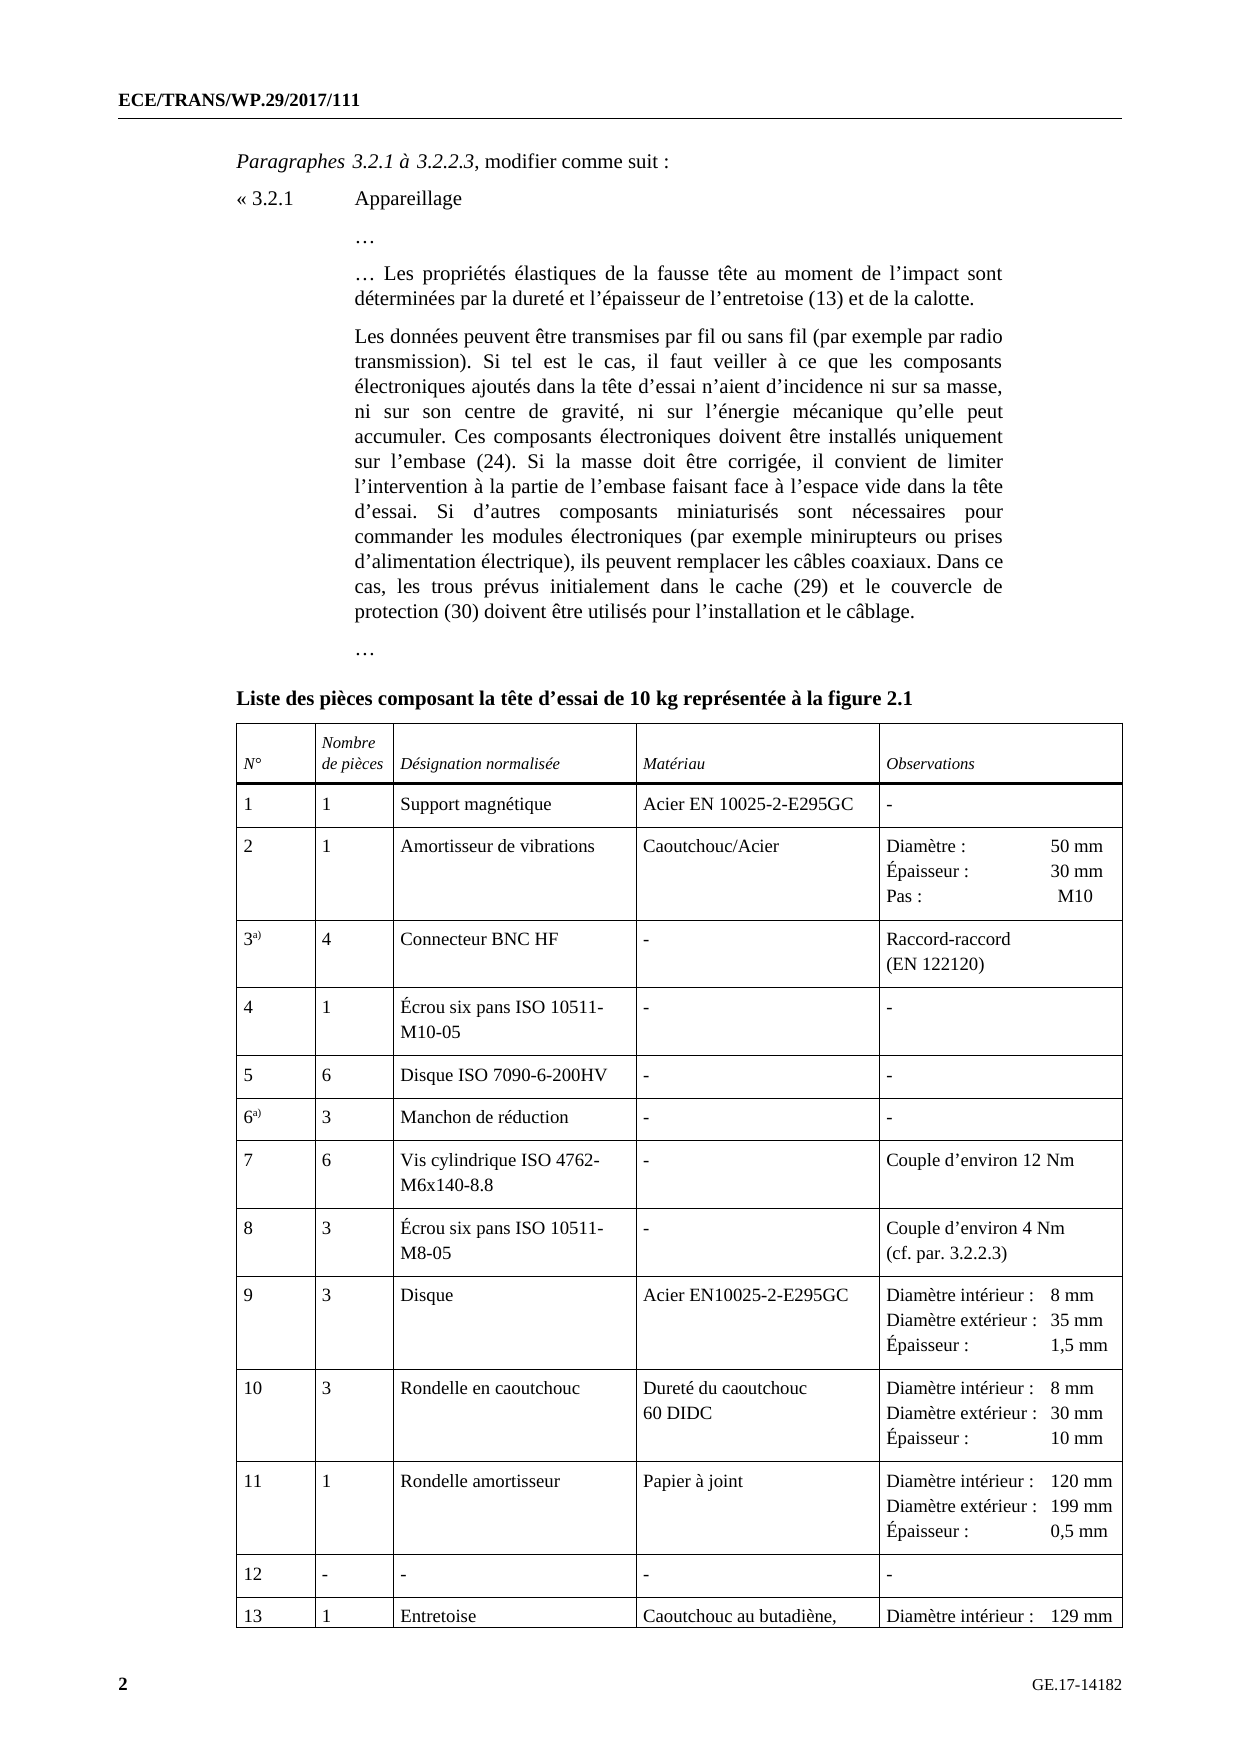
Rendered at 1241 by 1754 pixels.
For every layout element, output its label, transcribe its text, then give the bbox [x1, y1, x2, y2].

table_cell - [880, 785, 1122, 827]
table_cell Disque ISO 7090-6-200HV [394, 1056, 636, 1098]
table_cell Raccord-raccord (EN 122120) [880, 921, 1122, 987]
table_cell - [637, 1056, 879, 1098]
table_cell Couple d’environ 4 Nm (cf. par. 3.2.2.3) [880, 1209, 1122, 1276]
table_cell 7 [237, 1141, 315, 1208]
text Les données peuvent être transmises par fil ou sans fil (par exemple par radio transmission). Si tel est le cas, il faut veiller à ce que les composants électroniques ajoutés dans la tête d’essai n’aient d’incidence ni sur sa masse, ni sur son centre de gravité, ni sur l’énergie mécanique qu’elle peut accumuler. Ces composants électroniques doivent être installés uniquement sur l’embase (24). Si la masse doit être corrigée, il convient de limiter l’intervention à la partie de l’embase faisant face à l’espace vide dans la tête d’essai. Si d’autres composants miniaturisés sont nécessaires pour commander les modules électroniques (par exemple minirupteurs ou prises d’alimentation électrique), ils peuvent remplacer les câbles coaxiaux. Dans ce cas, les trous prévus initialement dans le cache (29) et le couvercle de protection (30) doivent être utilisés pour l’installation et le câblage. [236, 323, 1004, 623]
table_cell 11 [237, 1462, 315, 1554]
table_cell Écrou six pans ISO 10511-M10-05 [394, 988, 636, 1055]
table_cell - [637, 1555, 879, 1597]
table_cell Couple d’environ 12 Nm [880, 1141, 1122, 1208]
table_cell Support magnétique [394, 785, 636, 827]
table_cell Caoutchouc/Acier [637, 828, 879, 919]
table_header Nombre de pièces [316, 724, 393, 782]
table_cell 9 [237, 1277, 315, 1368]
table_cell 12 [237, 1555, 315, 1597]
table_cell Disque [394, 1277, 636, 1368]
table_cell Amortisseur de vibrations [394, 828, 636, 919]
table_cell 1 [316, 828, 393, 919]
table_cell 3 [316, 1209, 393, 1276]
table_cell Dureté du caoutchouc 60 DIDC [637, 1370, 879, 1461]
table_cell Entretoise [394, 1598, 636, 1627]
table_cell Papier à joint [637, 1462, 879, 1554]
table_cell Rondelle en caoutchouc [394, 1370, 636, 1461]
table_cell Diamètre : 50 mm Épaisseur : 30 mm Pas : M10 [880, 828, 1122, 919]
table_cell 8 [237, 1209, 315, 1276]
table_cell 1 [316, 988, 393, 1055]
table_cell Diamètre intérieur : 8 mm Diamètre extérieur : 30 mm Épaisseur : 10 mm [880, 1370, 1122, 1461]
table_cell Acier EN10025-2-E295GC [637, 1277, 879, 1368]
table_cell 1 [316, 1598, 393, 1627]
table_cell - [880, 1555, 1122, 1597]
table_cell - [637, 921, 879, 987]
table_cell 1 [316, 1462, 393, 1554]
table_cell Manchon de réduction [394, 1099, 636, 1140]
table_cell - [394, 1555, 636, 1597]
table_cell - [637, 988, 879, 1055]
text Liste des pièces composant la tête d’essai de 10 kg représentée à la figure 2.1 [118, 685, 1004, 710]
table_cell - [316, 1555, 393, 1597]
table_header Désignation normalisée [394, 724, 636, 782]
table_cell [880, 1598, 1122, 1627]
table_cell 2 [237, 828, 315, 919]
table_header Matériau [637, 724, 879, 782]
text Paragraphes 3.2.1 à 3.2.2.3, modifier comme suit : [236, 148, 1004, 173]
table_cell Diamètre intérieur : 8 mm Diamètre extérieur : 35 mm Épaisseur : 1,5 mm [880, 1277, 1122, 1368]
table_cell 3 [316, 1099, 393, 1140]
table_cell 10 [237, 1370, 315, 1461]
table_cell Écrou six pans ISO 10511-M8-05 [394, 1209, 636, 1276]
table_cell 3a) [237, 921, 315, 987]
table_cell Vis cylindrique ISO 4762-M6x140-8.8 [394, 1141, 636, 1208]
table_cell 6 [316, 1056, 393, 1098]
table_cell 1 [316, 785, 393, 827]
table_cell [637, 1598, 879, 1627]
table_cell - [880, 988, 1122, 1055]
text … [236, 635, 1004, 660]
table_cell - [637, 1141, 879, 1208]
text … [236, 223, 1004, 248]
table_cell Rondelle amortisseur [394, 1462, 636, 1554]
table_cell 3 [316, 1277, 393, 1368]
table_cell 4 [237, 988, 315, 1055]
text … Les propriétés élastiques de la fausse tête au moment de l’impact sont déterminées par la dureté et l’épaisseur de l’entretoise (13) et de la calotte. [236, 260, 1004, 310]
table_cell 6a) [237, 1099, 315, 1140]
table_cell - [880, 1056, 1122, 1098]
table_cell 1 [237, 785, 315, 827]
table_cell - [880, 1099, 1122, 1140]
table_header N° [237, 724, 315, 782]
table_cell 5 [237, 1056, 315, 1098]
table_cell - [637, 1099, 879, 1140]
table_cell 6 [316, 1141, 393, 1208]
table_cell - [637, 1209, 879, 1276]
table_cell 3 [316, 1370, 393, 1461]
table_cell Acier EN 10025-2-E295GC [637, 785, 879, 827]
table_header Observations [880, 724, 1122, 782]
table_cell Diamètre intérieur : 120 mm Diamètre extérieur : 199 mm Épaisseur : 0,5 mm [880, 1462, 1122, 1554]
table_cell 13 [237, 1598, 315, 1627]
table_cell 4 [316, 921, 393, 987]
table_cell Connecteur BNC HF [394, 921, 636, 987]
text « 3.2.1 Appareillage [236, 185, 1004, 210]
